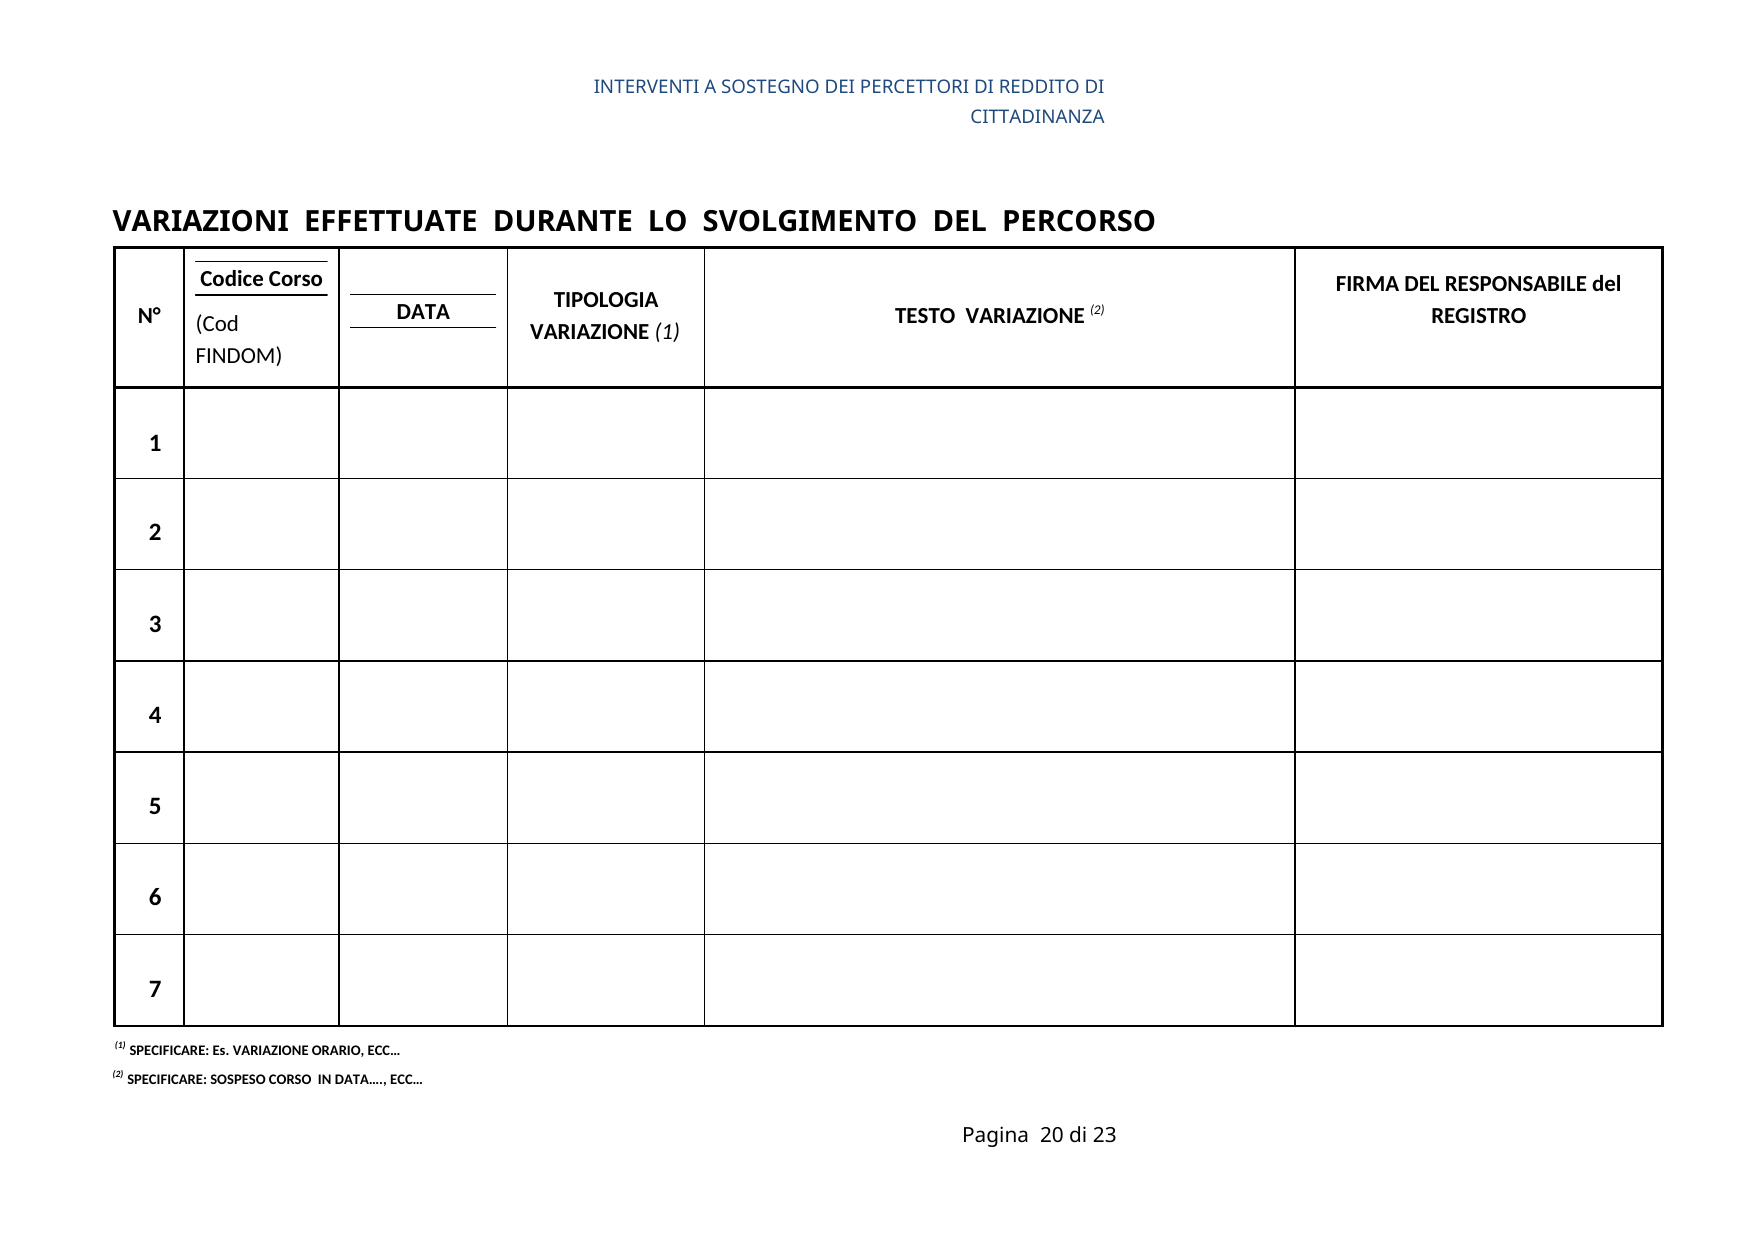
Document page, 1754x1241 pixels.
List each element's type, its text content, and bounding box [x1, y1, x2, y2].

table_cell [508, 389, 704, 477]
table_cell [340, 389, 507, 477]
table_cell [340, 753, 507, 842]
table_cell [705, 570, 1294, 660]
text VARIAZIONI EFFETTUATE DURANTE LO SVOLGIMENTO DEL PERCORSO [112, 200, 1665, 239]
table_cell [340, 844, 507, 934]
table_cell [340, 935, 507, 1025]
text (2) SPECIFICARE: SOSPESO CORSO IN DATA…., ECC… [112, 1068, 1665, 1089]
table_cell 4 [116, 662, 183, 751]
table_cell [185, 479, 338, 569]
table_cell [1296, 935, 1661, 1025]
table_cell 2 [116, 479, 183, 569]
table_cell [508, 570, 704, 660]
table_cell [185, 935, 338, 1025]
table_cell [185, 570, 338, 660]
table_cell [340, 662, 507, 751]
table_cell [1296, 479, 1661, 569]
table_cell 1 [116, 389, 183, 477]
table_cell [1296, 662, 1661, 751]
table_cell [705, 389, 1294, 477]
table_cell [340, 479, 507, 569]
table_cell 5 [116, 753, 183, 842]
table_cell [508, 844, 704, 934]
table_cell [705, 753, 1294, 842]
table_cell [1296, 844, 1661, 934]
table_header TESTO VARIAZIONE (2) [705, 249, 1294, 386]
table_cell [1296, 570, 1661, 660]
table_cell 3 [116, 570, 183, 660]
text (1) SPECIFICARE: Es. VARIAZIONE ORARIO, ECC… [112, 1039, 1665, 1059]
table_cell [508, 662, 704, 751]
table_cell [705, 662, 1294, 751]
table_cell [1296, 753, 1661, 842]
table_header TIPOLOGIA VARIAZIONE (1) [508, 249, 704, 386]
table_header FIRMA DEL RESPONSABILE del REGISTRO [1296, 249, 1661, 386]
table_header N° [116, 249, 183, 386]
table_cell [340, 570, 507, 660]
table_header DATA [340, 249, 507, 386]
table_cell [508, 479, 704, 569]
table_cell [185, 844, 338, 934]
table_cell [705, 844, 1294, 934]
table_cell [705, 479, 1294, 569]
table_cell [185, 389, 338, 477]
table_cell [508, 935, 704, 1025]
table_cell [1296, 389, 1661, 477]
table_cell [185, 662, 338, 751]
table_cell [705, 935, 1294, 1025]
table_cell 7 [116, 935, 183, 1025]
table_cell [508, 753, 704, 842]
table_cell [185, 753, 338, 842]
table_cell 6 [116, 844, 183, 934]
table_header Codice Corso (Cod FINDOM) [185, 249, 338, 386]
